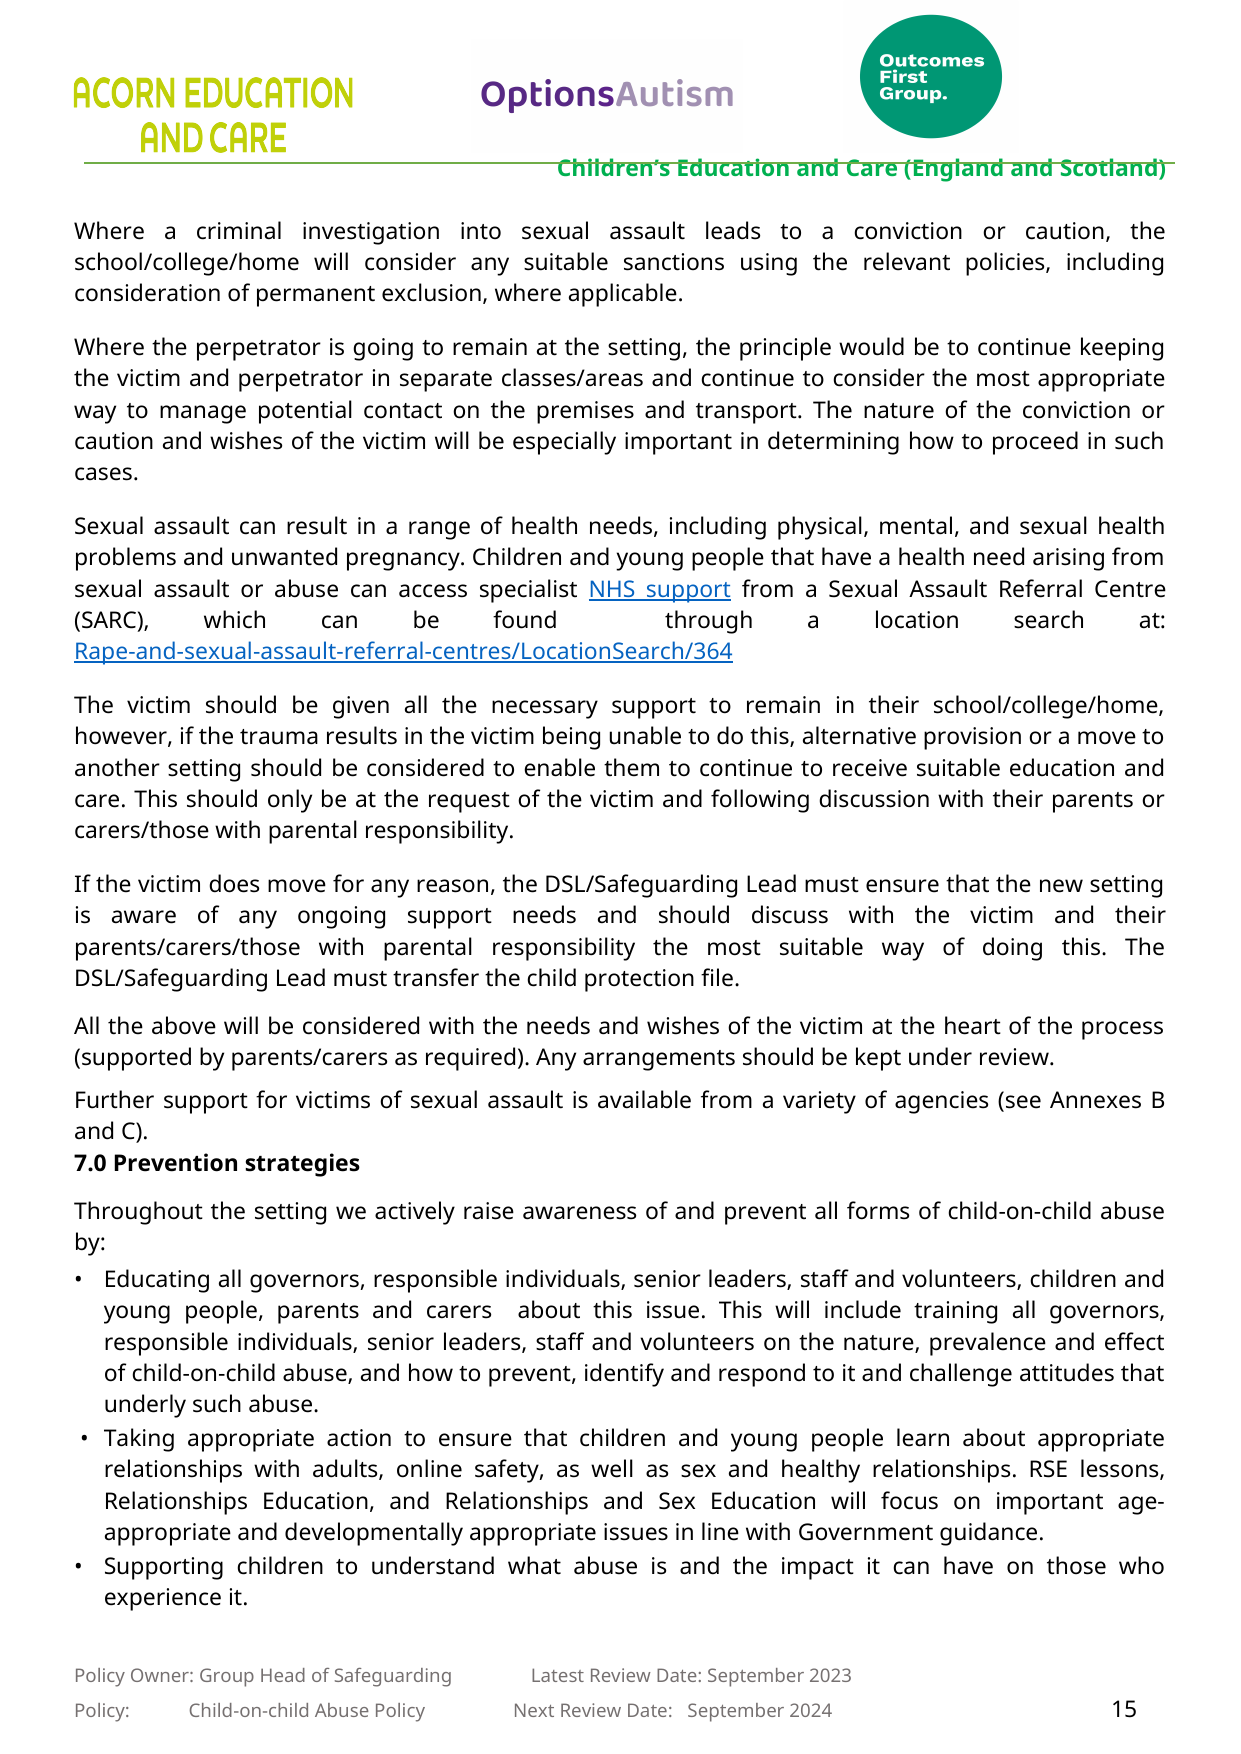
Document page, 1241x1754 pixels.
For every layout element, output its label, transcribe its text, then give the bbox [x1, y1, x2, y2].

picture [843, 0, 1019, 153]
text • Supporting children to understand what abuse is and the impact it can have on those who experience it. [74, 1550, 1167, 1613]
text Sexual assault can result in a range of health needs, including physical, mental, and sexual health problems and unwanted pregnancy. Children and young people that have a health need arising from sexual assault or abuse can access specialist NHS support from a Sexual Assault Referral Centre (SARC), which can be found through a location search at: Rape-and-sexual-assault-referral-centres/LocationSearch/364 [74, 510, 1167, 666]
text The victim should be given all the necessary support to remain in their school/college/home, however, if the trauma results in the victim being unable to do this, alternative provision or a move to another setting should be considered to enable them to continue to receive suitable education and care. This should only be at the request of the victim and following discussion with their parents or carers/those with parental responsibility. [74, 689, 1167, 845]
picture [73, 77, 353, 153]
text Where a criminal investigation into sexual assault leads to a conviction or caution, the school/college/home will consider any suitable sanctions using the relevant policies, including consideration of permanent exclusion, where applicable. [74, 215, 1167, 308]
text • Taking appropriate action to ensure that children and young people learn about appropriate relationships with adults, online safety, as well as sex and healthy relationships. RSE lessons, Relationships Education, and Relationships and Sex Education will focus on important age-appropriate and developmentally appropriate issues in line with Government guidance. [74, 1422, 1167, 1547]
text All the above will be considered with the needs and wishes of the victim at the heart of the process (supported by parents/carers as required). Any arrangements should be kept under review. [74, 1010, 1167, 1073]
picture [471, 39, 743, 153]
text If the victim does move for any reason, the DSL/Safeguarding Lead must ensure that the new setting is aware of any ongoing support needs and should discuss with the victim and their parents/carers/those with parental responsibility the most suitable way of doing this. The DSL/Safeguarding Lead must transfer the child protection file. [74, 868, 1167, 993]
text Throughout the setting we actively raise awareness of and prevent all forms of child-on-child abuse by: [74, 1195, 1167, 1257]
text Where the perpetrator is going to remain at the setting, the principle would be to continue keeping the victim and perpetrator in separate classes/areas and continue to consider the most appropriate way to manage potential contact on the premises and transport. The nature of the conviction or caution and wishes of the victim will be especially important in determining how to proceed in such cases. [74, 331, 1167, 487]
text Further support for victims of sexual assault is available from a variety of agencies (see Annexes B and C). [74, 1084, 1167, 1146]
subtitle 7.0 Prevention strategies [74, 1146, 1167, 1178]
text • Educating all governors, responsible individuals, senior leaders, staff and volunteers, children and young people, parents and carers about this issue. This will include training all governors, responsible individuals, senior leaders, staff and volunteers on the nature, prevalence and effect of child-on-child abuse, and how to prevent, identify and respond to it and challenge attitudes that underly such abuse. [74, 1263, 1167, 1419]
